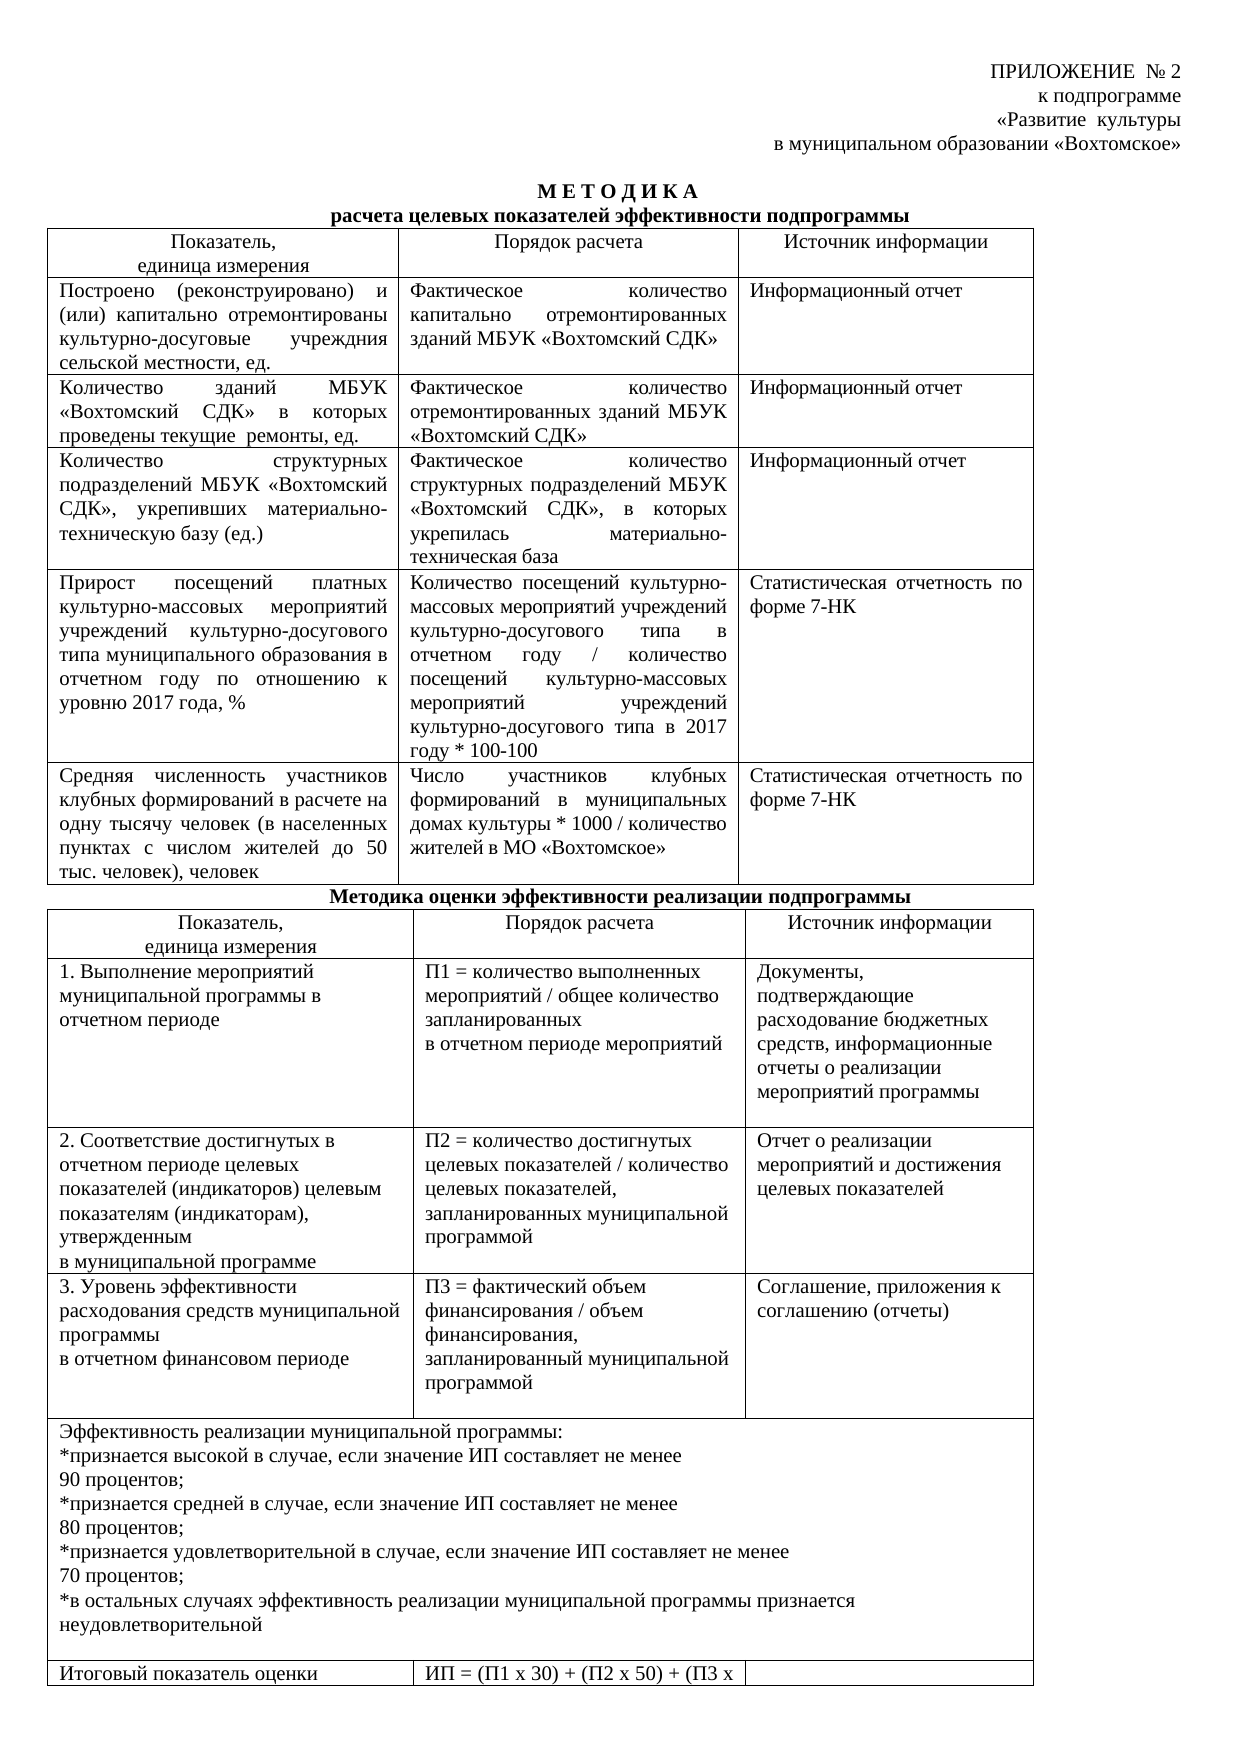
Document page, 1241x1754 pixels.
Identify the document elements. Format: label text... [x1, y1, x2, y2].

table_cell Статистическая отчетность по форме 7-НК [739, 570, 1033, 762]
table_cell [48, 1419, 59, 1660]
table_cell Построено (реконструировано) и (или) капитально отремонтированы культурно-досуговые учреждния сельской местности, ед. [48, 278, 398, 374]
text Методика оценки эффективности реализации подпрограммы [59, 884, 1181, 908]
table_cell Информационный отчет [739, 375, 1033, 447]
table_cell [746, 1661, 1033, 1685]
table_header Порядок расчета [414, 910, 745, 958]
table_cell Фактическое количество отремонтированных зданий МБУК «Вохтомский СДК» [399, 375, 738, 447]
table_cell П3 = фактический объем финансирования / объем финансирования, запланированный муниципальной программой [414, 1274, 745, 1418]
table_header Показатель, единица измерения [48, 229, 398, 277]
table_cell Фактическое количество капитально отремонтированных зданий МБУК «Вохтомский СДК» [399, 278, 738, 374]
table_cell 2. Соответствие достигнутых в отчетном периоде целевых показателей (индикаторов) целевым показателям (индикаторам), утвержденным в муниципальной программе [48, 1128, 413, 1273]
table_cell Информационный отчет [739, 448, 1033, 568]
table_header Источник информации [739, 229, 1033, 277]
table_cell Прирост посещений платных культурно-массовых мероприятий учреждений культурно-досугового типа муниципального образования в отчетном году по отношению к уровню 2017 года, % [48, 570, 398, 762]
table_cell Количество структурных подразделений МБУК «Вохтомский СДК», укрепивших материально- техническую базу (ед.) [48, 448, 398, 568]
text ПРИЛОЖЕНИЕ № 2 [59, 59, 1181, 83]
table_cell П1 = количество выполненных мероприятий / общее количество запланированных в отчетном периоде мероприятий [414, 959, 745, 1127]
table_cell Информационный отчет [739, 278, 1033, 374]
table_cell Фактическое количество структурных подразделений МБУК «Вохтомский СДК», в которых укрепилась материально- техническая база [399, 448, 738, 568]
table_cell П2 = количество достигнутых целевых показателей / количество целевых показателей, запланированных муниципальной программой [414, 1128, 745, 1273]
text к подпрограмме [59, 83, 1181, 107]
table_cell Число участников клубных формирований в муниципальных домах культуры * 1000 / количество жителей в МО «Вохтомское» [399, 763, 738, 883]
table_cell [414, 1661, 745, 1685]
table_header Показатель, единица измерения [48, 910, 413, 958]
table_cell Статистическая отчетность по форме 7-НК [739, 763, 1033, 883]
table_cell Количество зданий МБУК «Вохтомский СДК» в которых проведены текущие ремонты, ед. [48, 375, 398, 447]
table_cell Соглашение, приложения к соглашению (отчеты) [746, 1274, 1033, 1418]
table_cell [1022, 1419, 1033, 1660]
text «Развитие культуры [59, 107, 1181, 131]
table_cell 1. Выполнение мероприятий муниципальной программы в отчетном периоде [48, 959, 413, 1127]
table_header Порядок расчета [399, 229, 738, 277]
table_cell Количество посещений культурно-массовых мероприятий учреждений культурно-досугового типа в отчетном году / количество посещений культурно-массовых мероприятий учреждений культурно-досугового типа в 2017 году * 100-100 [399, 570, 738, 762]
text М Е Т О Д И К А расчета целевых показателей эффективности подпрограммы [59, 179, 1181, 227]
table_cell Документы, подтверждающие расходование бюджетных средств, информационные отчеты о реализации мероприятий программы [746, 959, 1033, 1127]
table_cell Отчет о реализации мероприятий и достижения целевых показателей [746, 1128, 1033, 1273]
table_header Источник информации [746, 910, 1033, 958]
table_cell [48, 1661, 413, 1685]
table_cell Средняя численность участников клубных формирований в расчете на одну тысячу человек (в населенных пунктах с числом жителей до 50 тыс. человек), человек [48, 763, 398, 883]
table_cell 3. Уровень эффективности расходования средств муниципальной программы в отчетном финансовом периоде [48, 1274, 413, 1418]
text в муниципальном образовании «Вохтомское» [59, 131, 1181, 155]
